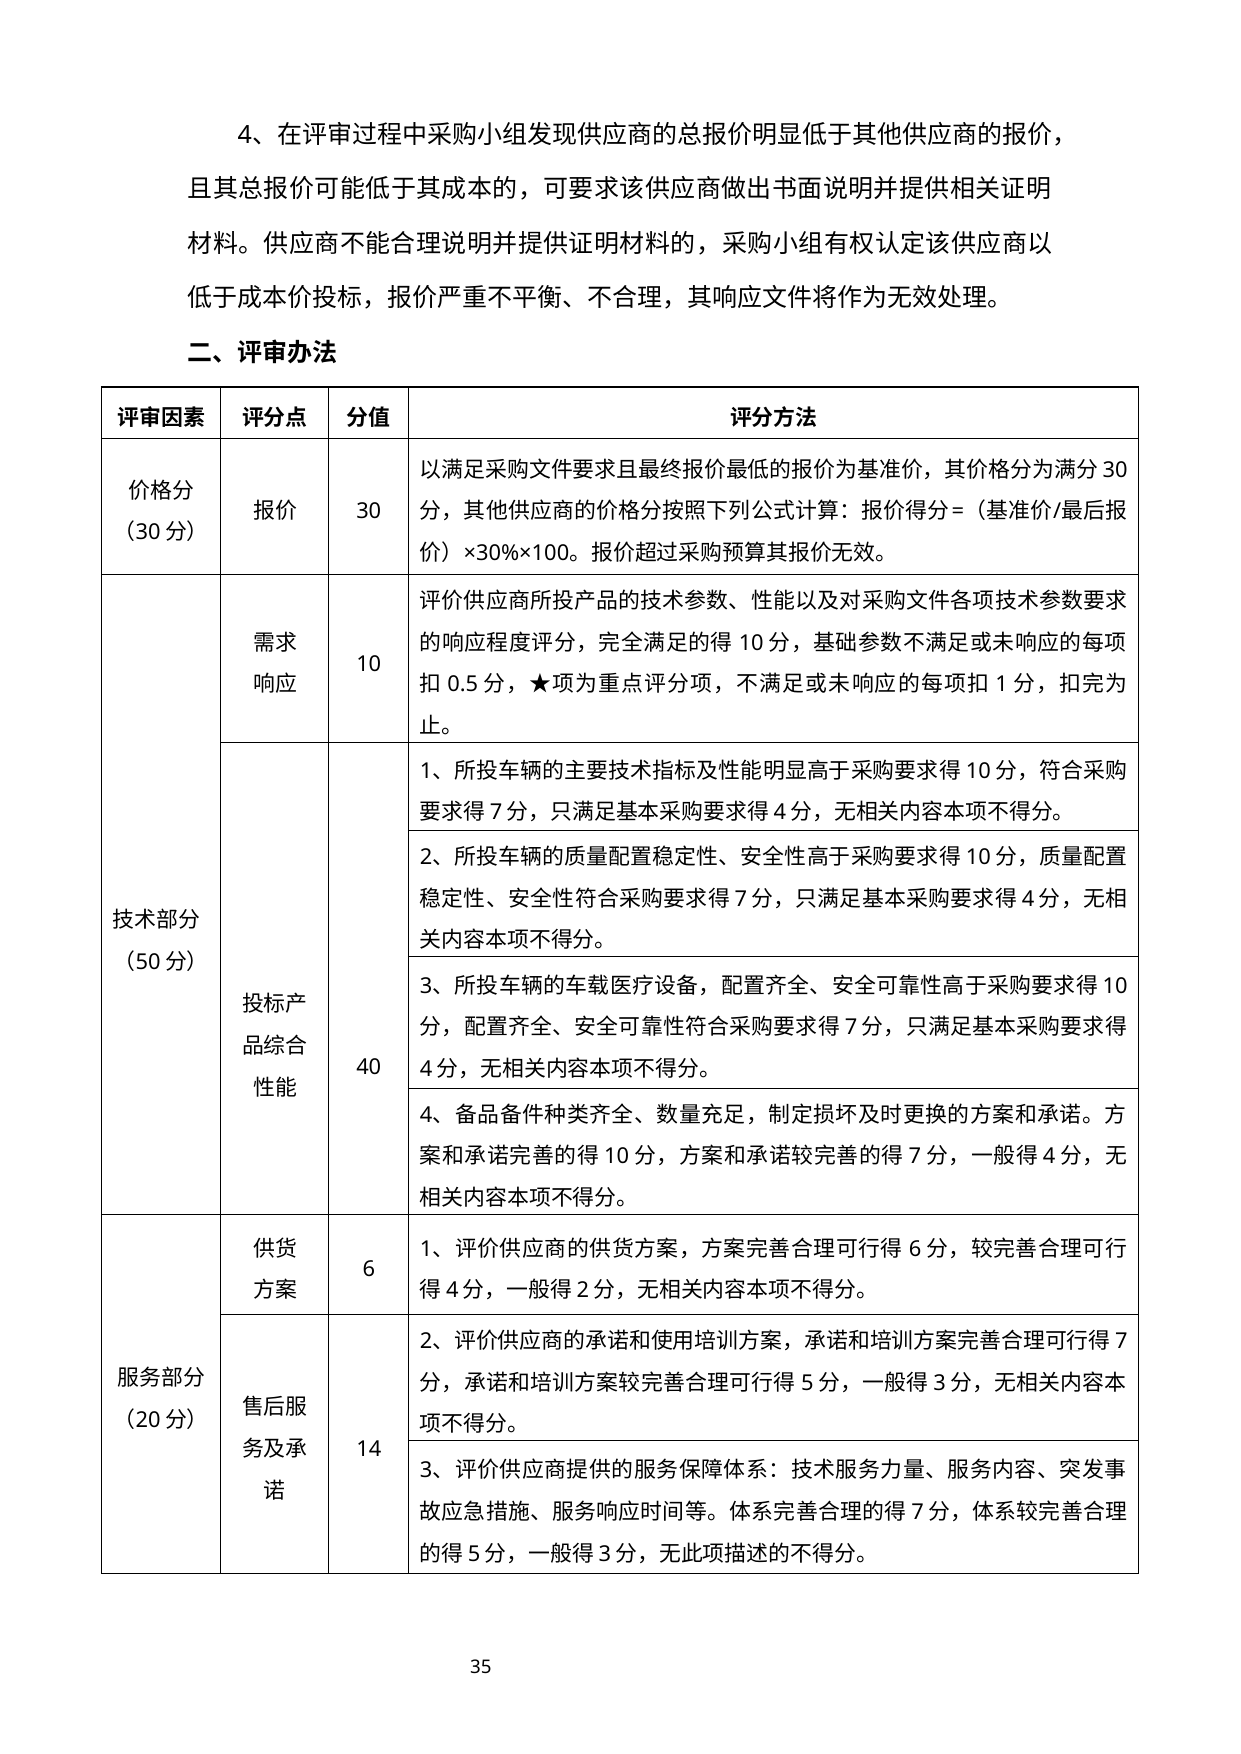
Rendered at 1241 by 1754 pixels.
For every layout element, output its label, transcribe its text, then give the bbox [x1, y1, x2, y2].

table_cell 40 [329, 743, 408, 1214]
table_cell 2、评价供应商的承诺和使用培训方案，承诺和培训方案完善合理可行得7分，承诺和培训方案较完善合理可行得5分，一般得3分，无相关内容本项不得分。 [409, 1315, 1138, 1440]
table_cell 6 [329, 1215, 408, 1314]
table_cell 3、所投车辆的车载医疗设备，配置齐全、安全可靠性高于采购要求得10分，配置齐全、安全可靠性符合采购要求得7分，只满足基本采购要求得4分，无相关内容本项不得分。 [409, 957, 1138, 1088]
table_cell 10 [329, 575, 408, 742]
table_header 评分点 [221, 388, 328, 438]
table_header 评分方法 [409, 388, 1138, 438]
table_cell 服务部分 （20分） [102, 1215, 220, 1573]
table_cell 报价 [221, 439, 328, 574]
table_cell 1、评价供应商的供货方案，方案完善合理可行得6分，较完善合理可行得4分，一般得2分，无相关内容本项不得分。 [409, 1215, 1138, 1314]
table_header 评审因素 [102, 388, 220, 438]
table_cell 3、评价供应商提供的服务保障体系：技术服务力量、服务内容、突发事故应急措施、服务响应时间等。体系完善合理的得7分，体系较完善合理的得5分，一般得3分，无此项描述的不得分。 [409, 1441, 1138, 1573]
table_cell 4、备品备件种类齐全、数量充足，制定损坏及时更换的方案和承诺。方案和承诺完善的得10分，方案和承诺较完善的得7分，一般得4分，无相关内容本项不得分。 [409, 1089, 1138, 1214]
table_cell 投标产品综合性能 [221, 743, 328, 1214]
table_cell 以满足采购文件要求且最终报价最低的报价为基准价，其价格分为满分30分，其他供应商的价格分按照下列公式计算：报价得分=（基准价/最后报价）×30%×100。报价超过采购预算其报价无效。 [409, 439, 1138, 574]
text 4、在评审过程中采购小组发现供应商的总报价明显低于其他供应商的报价，且其总报价可能低于其成本的，可要求该供应商做出书面说明并提供相关证明材料。供应商不能合理说明并提供证明材料的，采购小组有权认定该供应商以低于成本价投标，报价严重不平衡、不合理，其响应文件将作为无效处理。 [187, 114, 1053, 314]
table_cell 需求 响应 [221, 575, 328, 742]
list 评审办法 [187, 332, 1053, 368]
table_cell 14 [329, 1315, 408, 1573]
table_cell 1、所投车辆的主要技术指标及性能明显高于采购要求得10分，符合采购要求得7分，只满足基本采购要求得4分，无相关内容本项不得分。 [409, 743, 1138, 830]
table_cell 售后服务及承诺 [221, 1315, 328, 1573]
table_cell 技术部分 （50分） [102, 575, 220, 1214]
table_cell 价格分 （30分） [102, 439, 220, 574]
table_cell 30 [329, 439, 408, 574]
table_cell 2、所投车辆的质量配置稳定性、安全性高于采购要求得10分，质量配置稳定性、安全性符合采购要求得7分，只满足基本采购要求得4分，无相关内容本项不得分。 [409, 831, 1138, 956]
table_cell 供货 方案 [221, 1215, 328, 1314]
table_header 分值 [329, 388, 408, 438]
table_cell 评价供应商所投产品的技术参数、性能以及对采购文件各项技术参数要求的响应程度评分，完全满足的得10分，基础参数不满足或未响应的每项扣0.5分，★项为重点评分项，不满足或未响应的每项扣1分，扣完为止。 [409, 575, 1138, 742]
